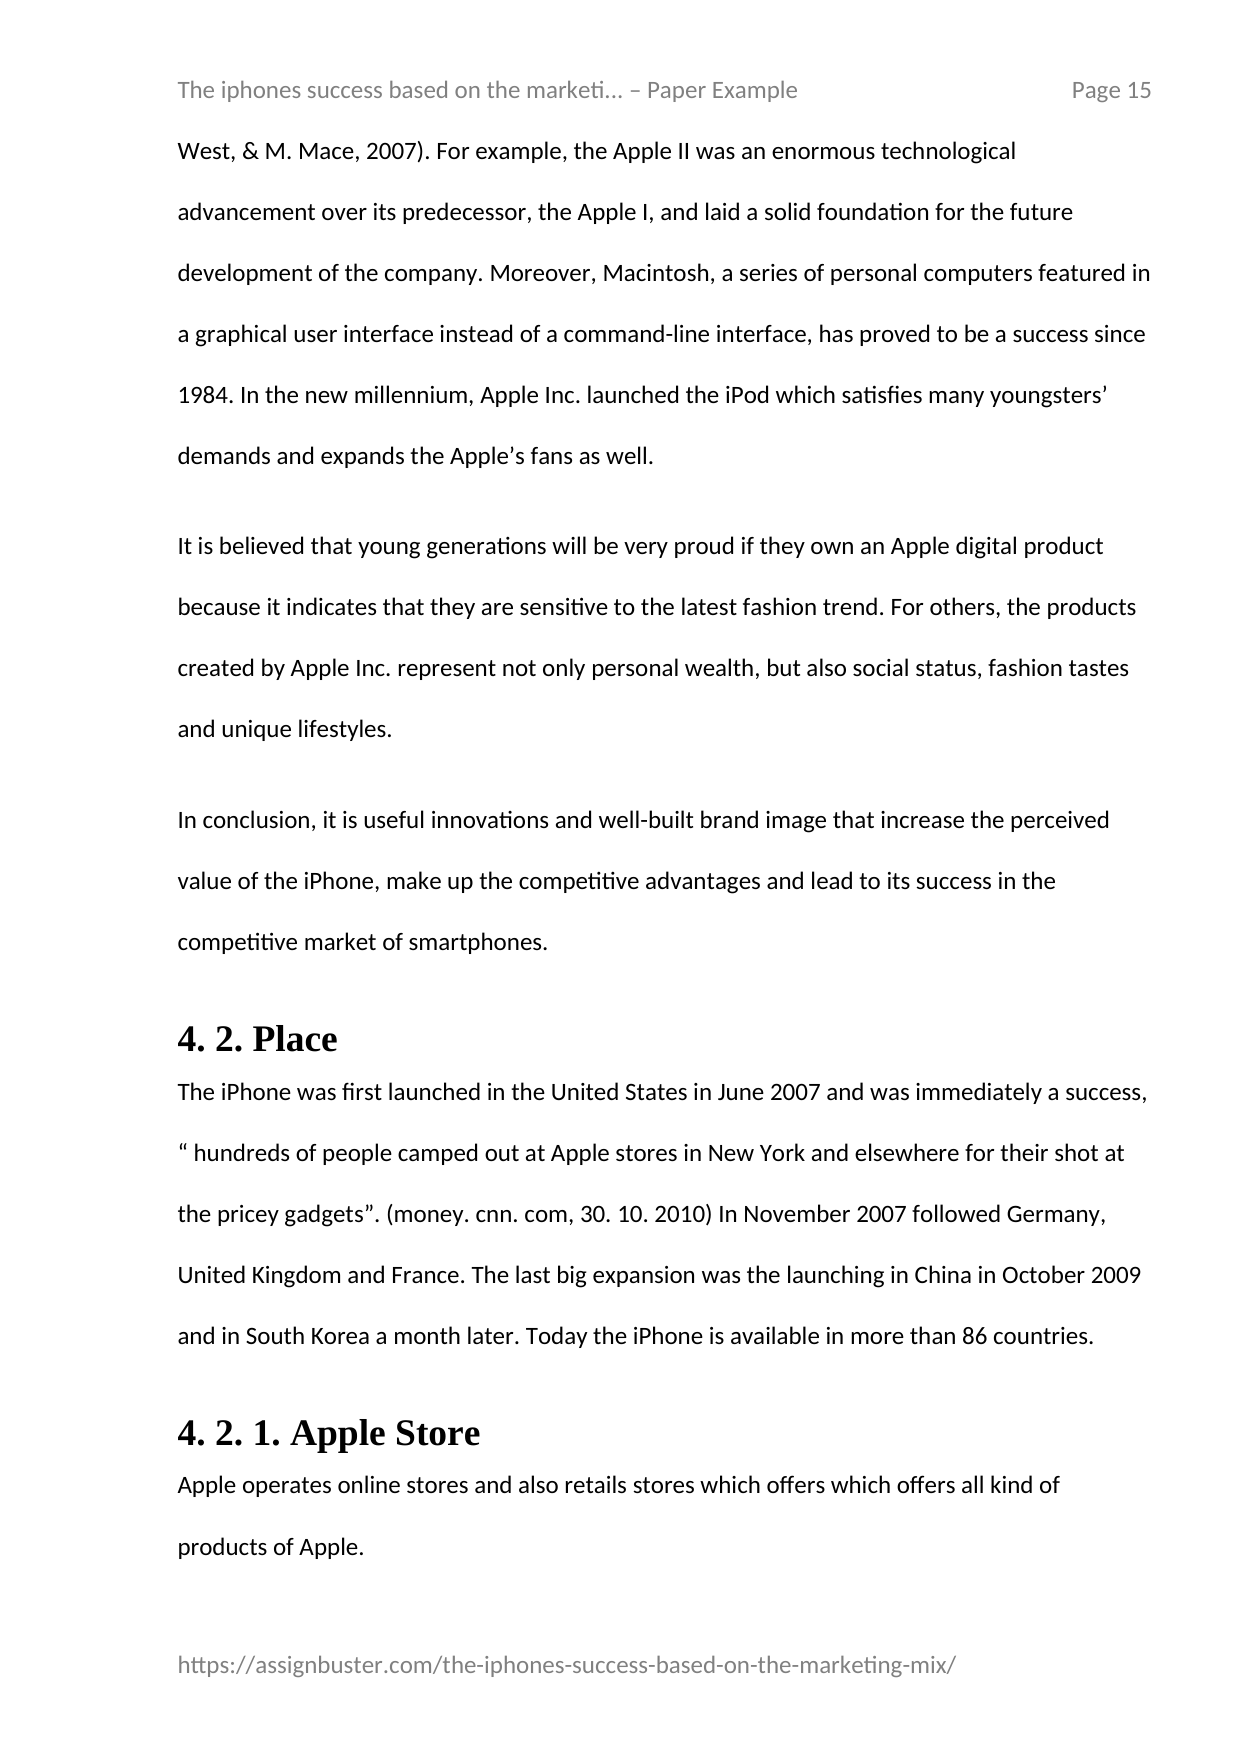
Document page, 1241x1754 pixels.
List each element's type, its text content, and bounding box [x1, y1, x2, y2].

text In conclusion, it is useful innovations and well-built brand image that increase the perceived value of the iPhone, make up the competitive advantages and lead to its success in the competitive market of smartphones. [177, 804, 1152, 957]
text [177, 135, 1152, 471]
text The iPhone was first launched in the United States in June 2007 and was immediately a success, “ hundreds of people camped out at Apple stores in New York and elsewhere for their shot at the pricey gadgets”. (money. cnn. com, 30. 10. 2010) In November 2007 followed Germany, United Kingdom and France. The last big expansion was the launching in China in October 2009 and in South Korea a month later. Today the iPhone is available in more than 86 countries. [177, 1076, 1152, 1351]
subtitle 4. 2. 1. Apple Store [177, 1411, 1152, 1454]
text Apple operates online stores and also retails stores which offers which offers all kind of products of Apple. [177, 1469, 1152, 1561]
subtitle 4. 2. Place [177, 1017, 1152, 1060]
text It is believed that young generations will be very proud if they own an Apple digital product because it indicates that they are sensitive to the latest fashion trend. For others, the products created by Apple Inc. represent not only personal wealth, but also social status, fashion tastes and unique lifestyles. [177, 531, 1152, 744]
